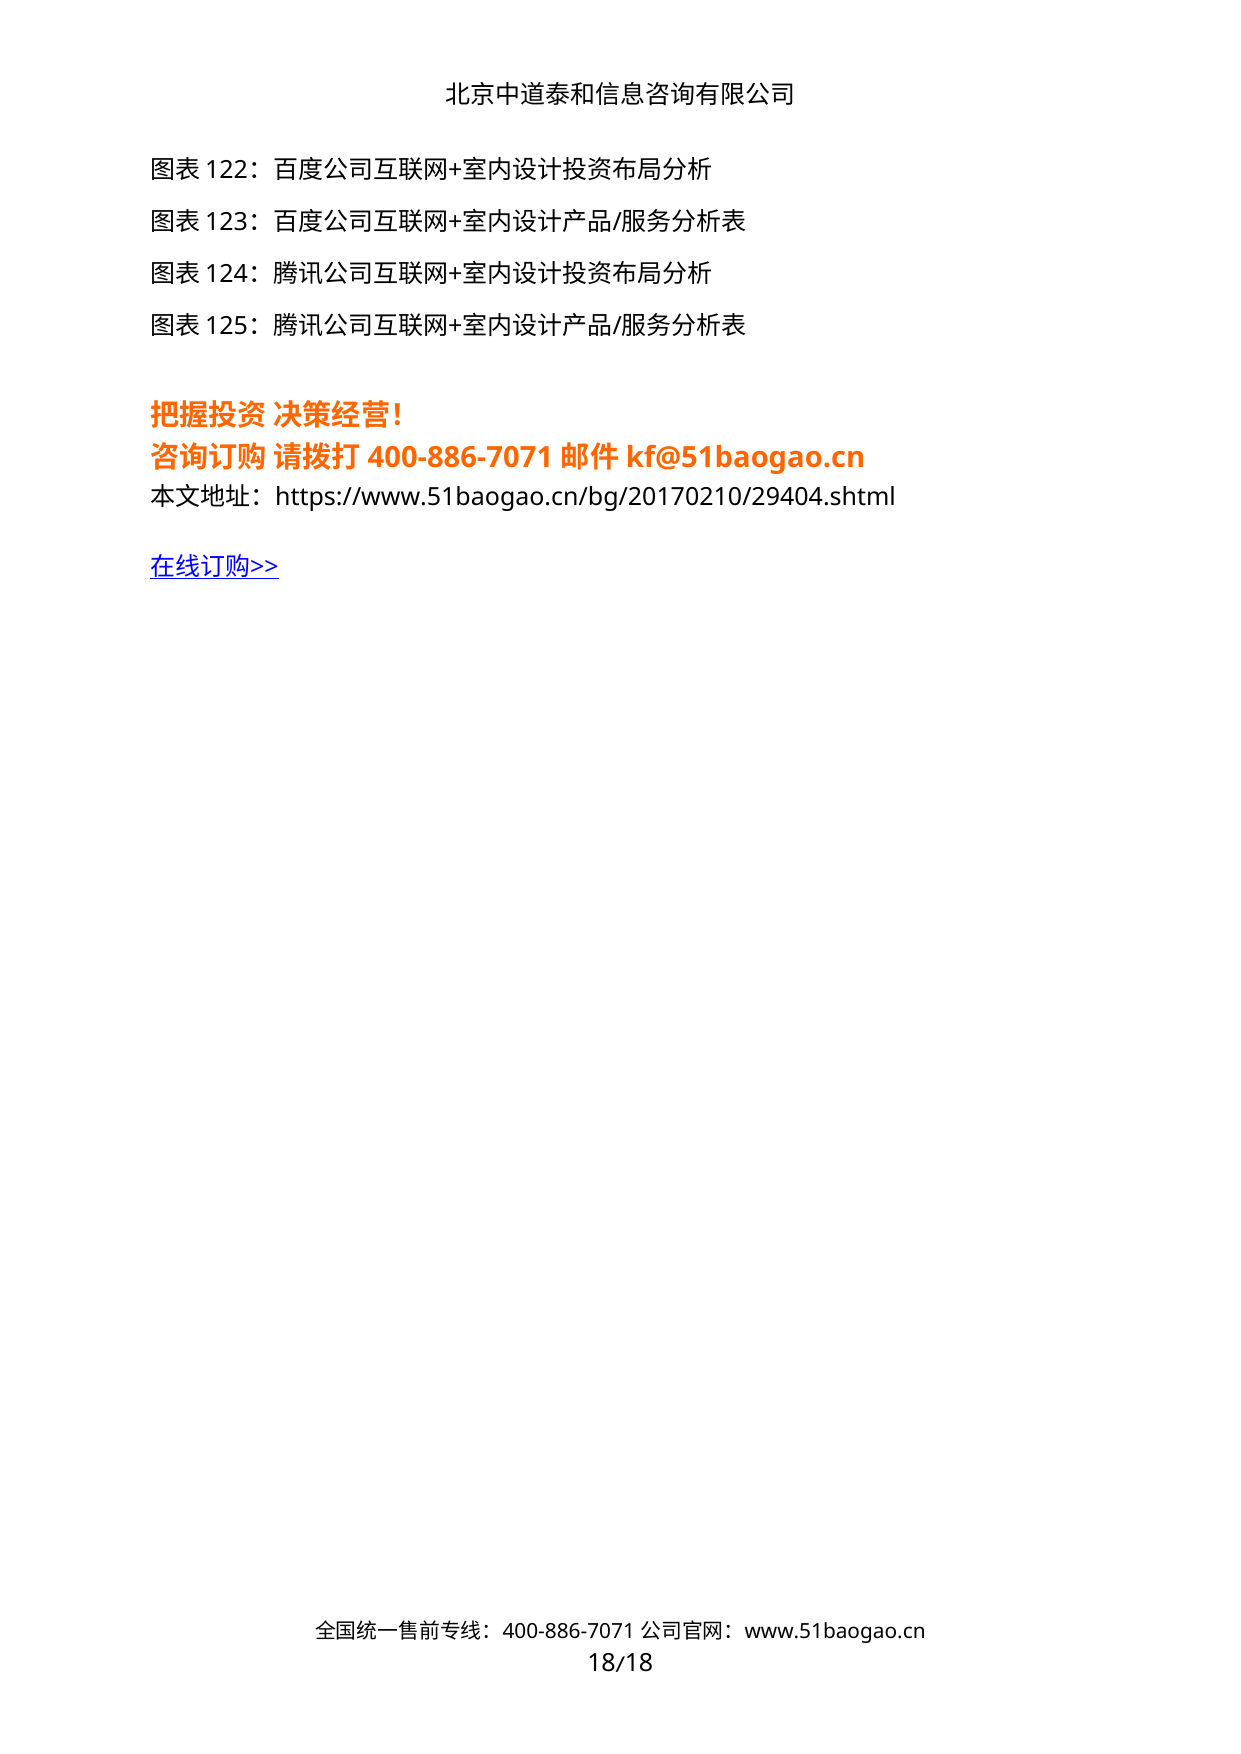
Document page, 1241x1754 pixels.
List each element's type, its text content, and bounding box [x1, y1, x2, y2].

text 图表125：腾讯公司互联网+室内设计产品/服务分析表 [150, 306, 1090, 342]
text 图表122：百度公司互联网+室内设计投资布局分析 [150, 150, 1090, 186]
text 把握投资 决策经营！咨询订购 请拨打 400-886-7071 邮件 kf@51baogao.cn本文地址：https://www.51baogao.cn/bg/20170210/29404.shtml [150, 357, 1090, 512]
text 图表124：腾讯公司互联网+室内设计投资布局分析 [150, 254, 1090, 290]
text 图表123：百度公司互联网+室内设计产品/服务分析表 [150, 202, 1090, 238]
text 在线订购>> [150, 512, 1090, 583]
